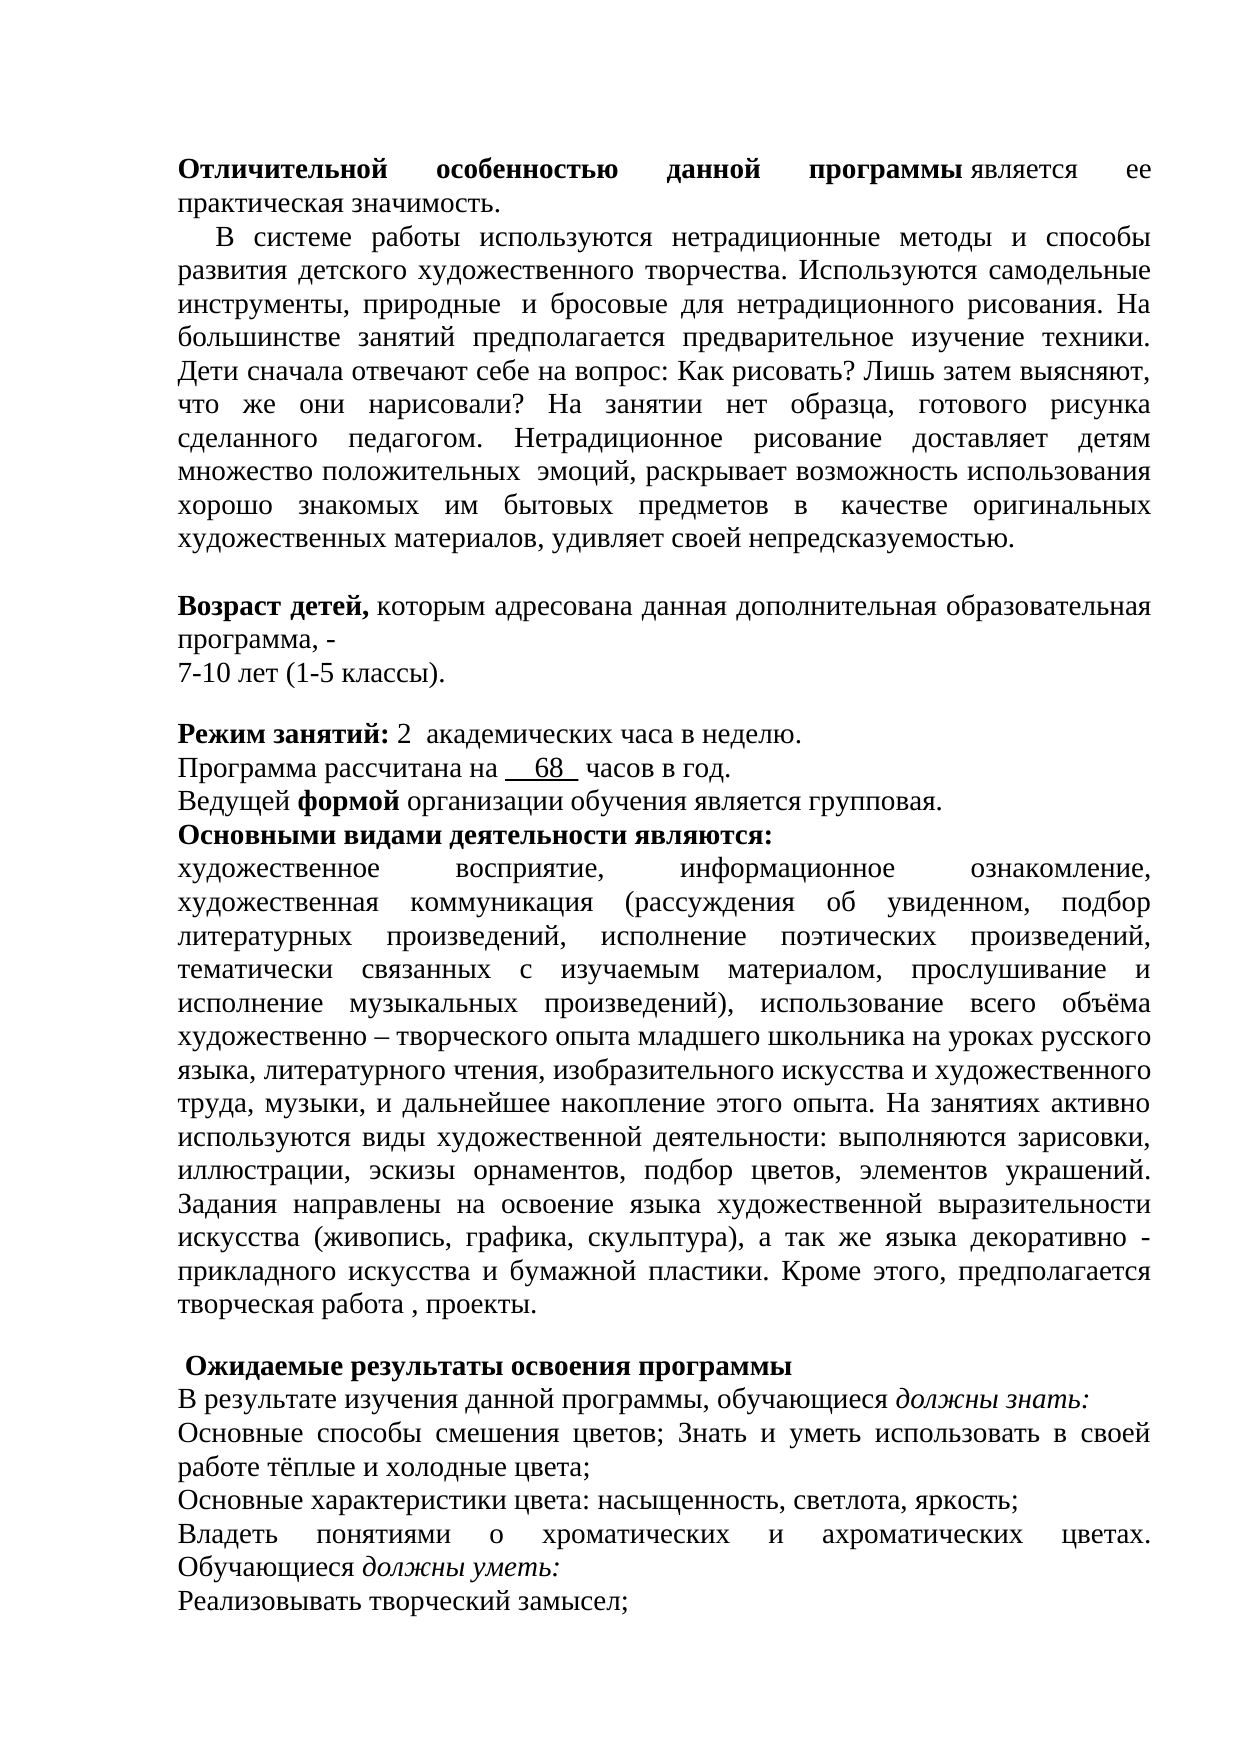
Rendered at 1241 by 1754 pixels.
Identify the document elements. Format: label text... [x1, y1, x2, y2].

text Возраст детей, которым адресована данная дополнительная образовательная программа, - [177, 588, 1152, 655]
text Основные характеристики цвета: насыщенность, светлота, яркость; [177, 1482, 1152, 1516]
text В результате изучения данной программы, обучающиеся должны знать: [177, 1382, 1152, 1415]
text Ведущей формой организации обучения является групповая. [177, 783, 1152, 817]
text Программа рассчитана на __68_ часов в год. [177, 750, 1152, 783]
text 7-10 лет (1-5 классы). [177, 655, 1152, 688]
text В системе работы используются нетрадиционные методы и способы развития детского художественного творчества. Используются самодельные инструменты, природные и бросовые для нетрадиционного рисования. На большинстве занятий предполагается предварительное изучение техники. Дети сначала отвечают себе на вопрос: Как рисовать? Лишь затем выясняют, что же они нарисовали? На занятии нет образца, готового рисунка сделанного педагогом. Нетрадиционное рисование доставляет детям множество положительных эмоций, раскрывает возможность использования хорошо знакомых им бытовых предметов в качестве оригинальных художественных материалов, удивляет своей непредсказуемостью. [177, 219, 1152, 554]
text Владеть понятиями о хроматических и ахроматических цветах. Обучающиеся должны уметь: [177, 1516, 1152, 1583]
text Основными видами деятельности являются: [177, 817, 1152, 851]
text Реализовывать творческий замысел; [177, 1583, 1152, 1616]
text Основные способы смешения цветов; Знать и уметь использовать в своей работе тёплые и холодные цвета; [177, 1415, 1152, 1482]
text художественное восприятие, информационное ознакомление, художественная коммуникация (рассуждения об увиденном, подбор литературных произведений, исполнение поэтических произведений, тематически связанных с изучаемым материалом, прослушивание и исполнение музыкальных произведений), использование всего объёма художественно – творческого опыта младшего школьника на уроках русского языка, литературного чтения, изобразительного искусства и художественного труда, музыки, и дальнейшее накопление этого опыта. На занятиях активно используются виды художественной деятельности: выполняются зарисовки, иллюстрации, эскизы орнаментов, подбор цветов, элементов украшений. Задания направлены на освоение языка художественной выразительности искусства (живопись, графика, скульптура), а так же языка декоративно - прикладного искусства и бумажной пластики. Кроме этого, предполагается творческая работа , проекты. [177, 851, 1152, 1320]
text Режим занятий: 2 академических часа в неделю. [177, 716, 1152, 750]
text Ожидаемые результаты освоения программы [177, 1348, 1152, 1382]
text Отличительной особенностью данной программы является ее практическая значимость. [177, 152, 1152, 219]
